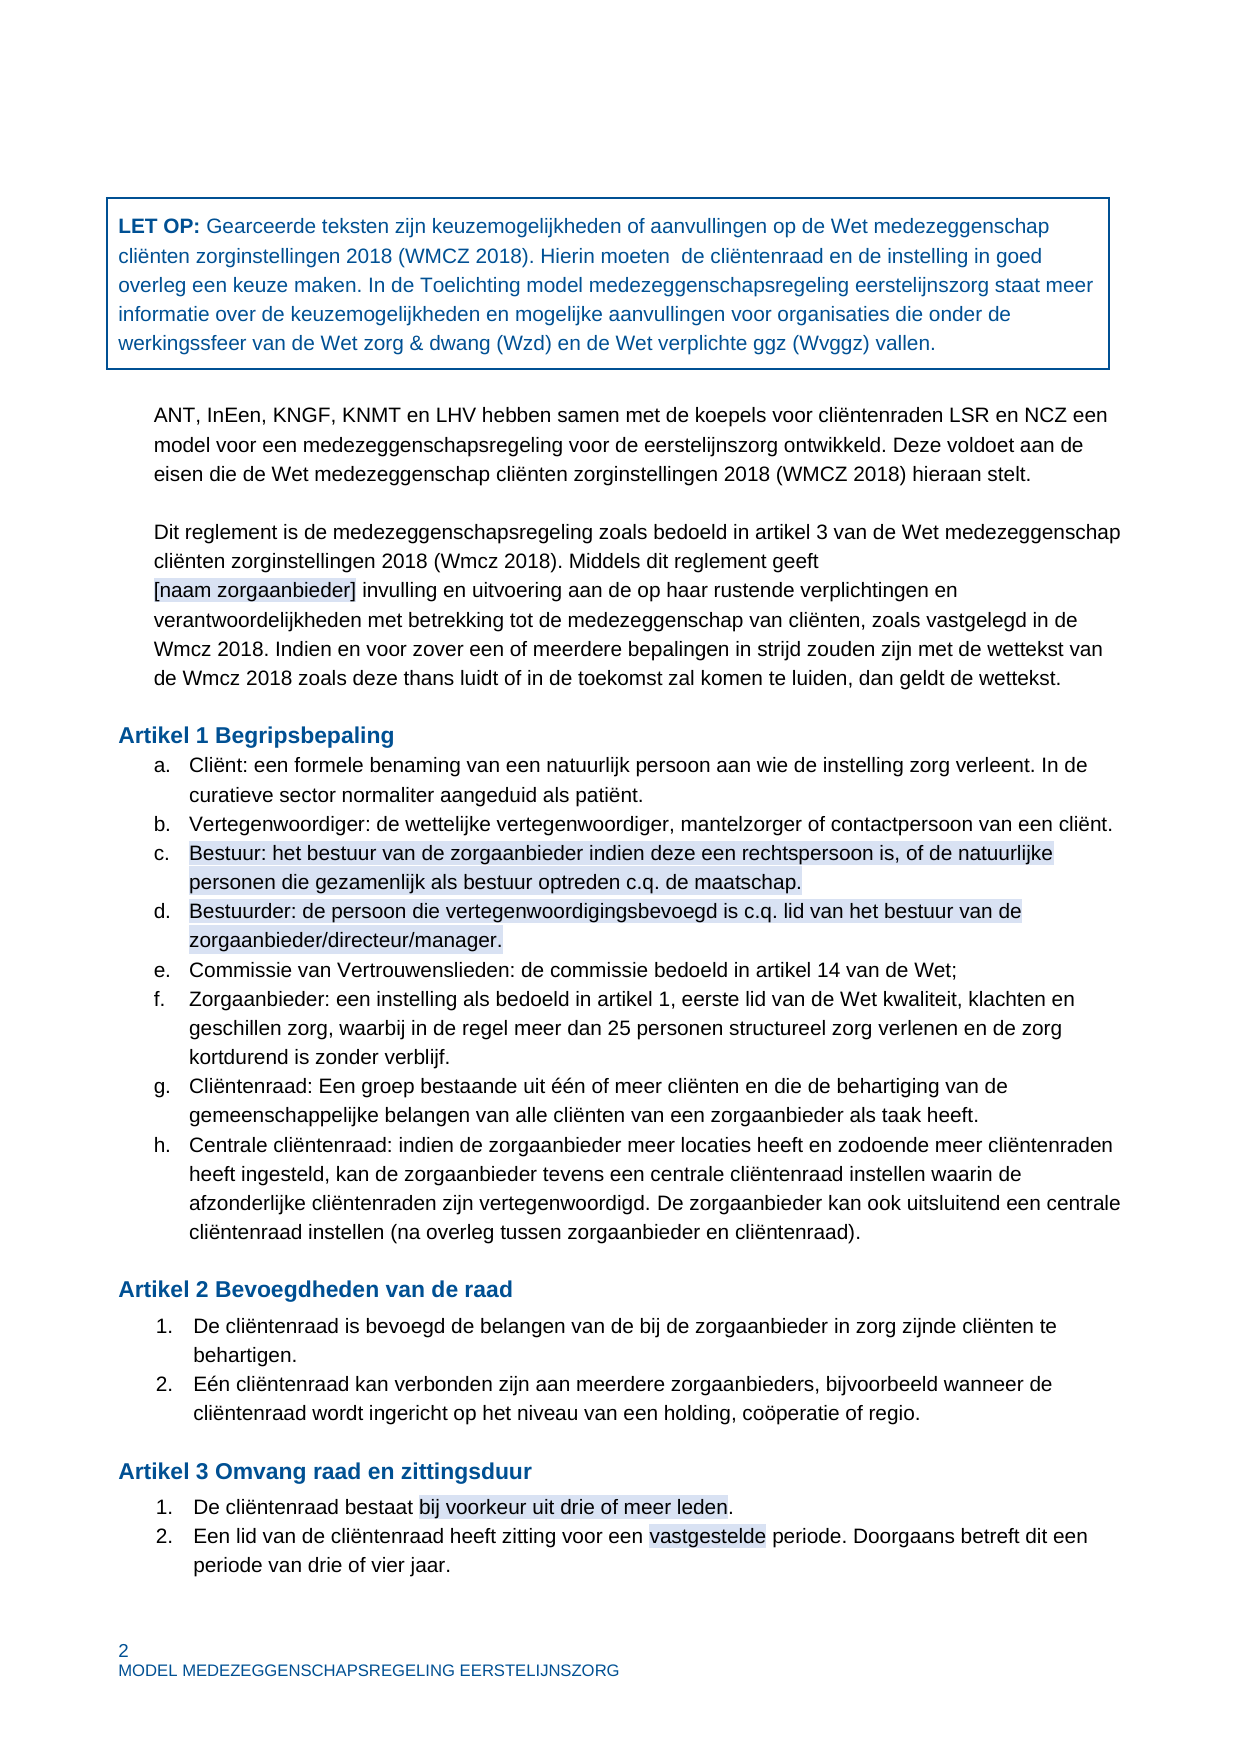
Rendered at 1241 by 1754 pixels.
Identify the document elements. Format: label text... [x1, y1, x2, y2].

list De cliëntenraad is bevoegd de belangen van de bij de zorgaanbieder in zorg zijnde cliënten te behartigen. [156, 1310, 1122, 1368]
list Commissie van Vertrouwenslieden: de commissie bedoeld in artikel 14 van de Wet; [153, 954, 1122, 983]
list De cliëntenraad bestaat bij voorkeur uit drie of meer leden. [156, 1491, 1122, 1520]
list Centrale cliëntenraad: indien de zorgaanbieder meer locaties heeft en zodoende meer cliëntenraden heeft ingesteld, kan de zorgaanbieder tevens een centrale cliëntenraad instellen waarin de afzonderlijke cliëntenraden zijn vertegenwoordigd. De zorgaanbieder kan ook uitsluitend een centrale cliëntenraad instellen (na overleg tussen zorgaanbieder en cliëntenraad). [153, 1129, 1122, 1245]
list Eén cliëntenraad kan verbonden zijn aan meerdere zorgaanbieders, bijvoorbeeld wanneer de cliëntenraad wordt ingericht op het niveau van een holding, coöperatie of regio. [156, 1368, 1122, 1427]
list Cliënt: een formele benaming van een natuurlijk persoon aan wie de instelling zorg verleent. In de curatieve sector normaliter aangeduid als patiënt. [153, 749, 1122, 808]
text Artikel 2 Bevoegdheden van de raad [118, 1274, 1122, 1304]
list Een lid van de cliëntenraad heeft zitting voor een vastgestelde periode. Doorgaans betreft dit een periode van drie of vier jaar. [156, 1520, 1122, 1579]
list Bestuurder: de persoon die vertegenwoordigingsbevoegd is c.q. lid van het bestuur van de zorgaanbieder/directeur/manager. [153, 895, 1122, 954]
list Vertegenwoordiger: de wettelijke vertegenwoordiger, mantelzorger of contactpersoon van een cliënt. [153, 808, 1122, 837]
list Bestuur: het bestuur van de zorgaanbieder indien deze een rechtspersoon is, of de natuurlijke personen die gezamenlijk als bestuur optreden c.q. de maatschap. [153, 837, 1122, 895]
text Artikel 1 Begripsbepaling [118, 720, 1122, 749]
text Artikel 3 Omvang raad en zittingsduur [118, 1456, 1122, 1485]
list Cliëntenraad: Een groep bestaande uit één of meer cliënten en die de behartiging van de gemeenschappelijke belangen van alle cliënten van een zorgaanbieder als taak heeft. [153, 1070, 1122, 1129]
list Zorgaanbieder: een instelling als bedoeld in artikel 1, eerste lid van de Wet kwaliteit, klachten en geschillen zorg, waarbij in de regel meer dan 25 personen structureel zorg verlenen en de zorg kortdurend is zonder verblijf. [153, 983, 1122, 1070]
text Dit reglement is de medezeggenschapsregeling zoals bedoeld in artikel 3 van de Wet medezeggenschap cliënten zorginstellingen 2018 (Wmcz 2018). Middels dit reglement geeft [naam zorgaanbieder] invulling en uitvoering aan de op haar rustende verplichtingen en verantwoordelijkheden met betrekking tot de medezeggenschap van cliënten, zoals vastgelegd in de Wmcz 2018. Indien en voor zover een of meerdere bepalingen in strijd zouden zijn met de wettekst van de Wmcz 2018 zoals deze thans luidt of in de toekomst zal komen te luiden, dan geldt de wettekst. [153, 516, 1122, 691]
text ANT, InEen, KNGF, KNMT en LHV hebben samen met de koepels voor cliëntenraden LSR en NCZ een model voor een medezeggenschapsregeling voor de eerstelijnszorg ontwikkeld. Deze voldoet aan de eisen die de Wet medezeggenschap cliënten zorginstellingen 2018 (WMCZ 2018) hieraan stelt. [153, 399, 1122, 487]
table_header LET OP: Gearceerde teksten zijn keuzemogelijkheden of aanvullingen op de Wet medezeggenschap cliënten zorginstellingen 2018 (WMCZ 2018). Hierin moeten de cliëntenraad en de instelling in goed overleg een keuze maken. In de Toelichting model medezeggenschapsregeling eerstelijnszorg staat meer informatie over de keuzemogelijkheden en mogelijke aanvullingen voor organisaties die onder de werkingssfeer van de Wet zorg & dwang (Wzd) en de Wet verplichte ggz (Wvggz) vallen. [108, 199, 1108, 368]
